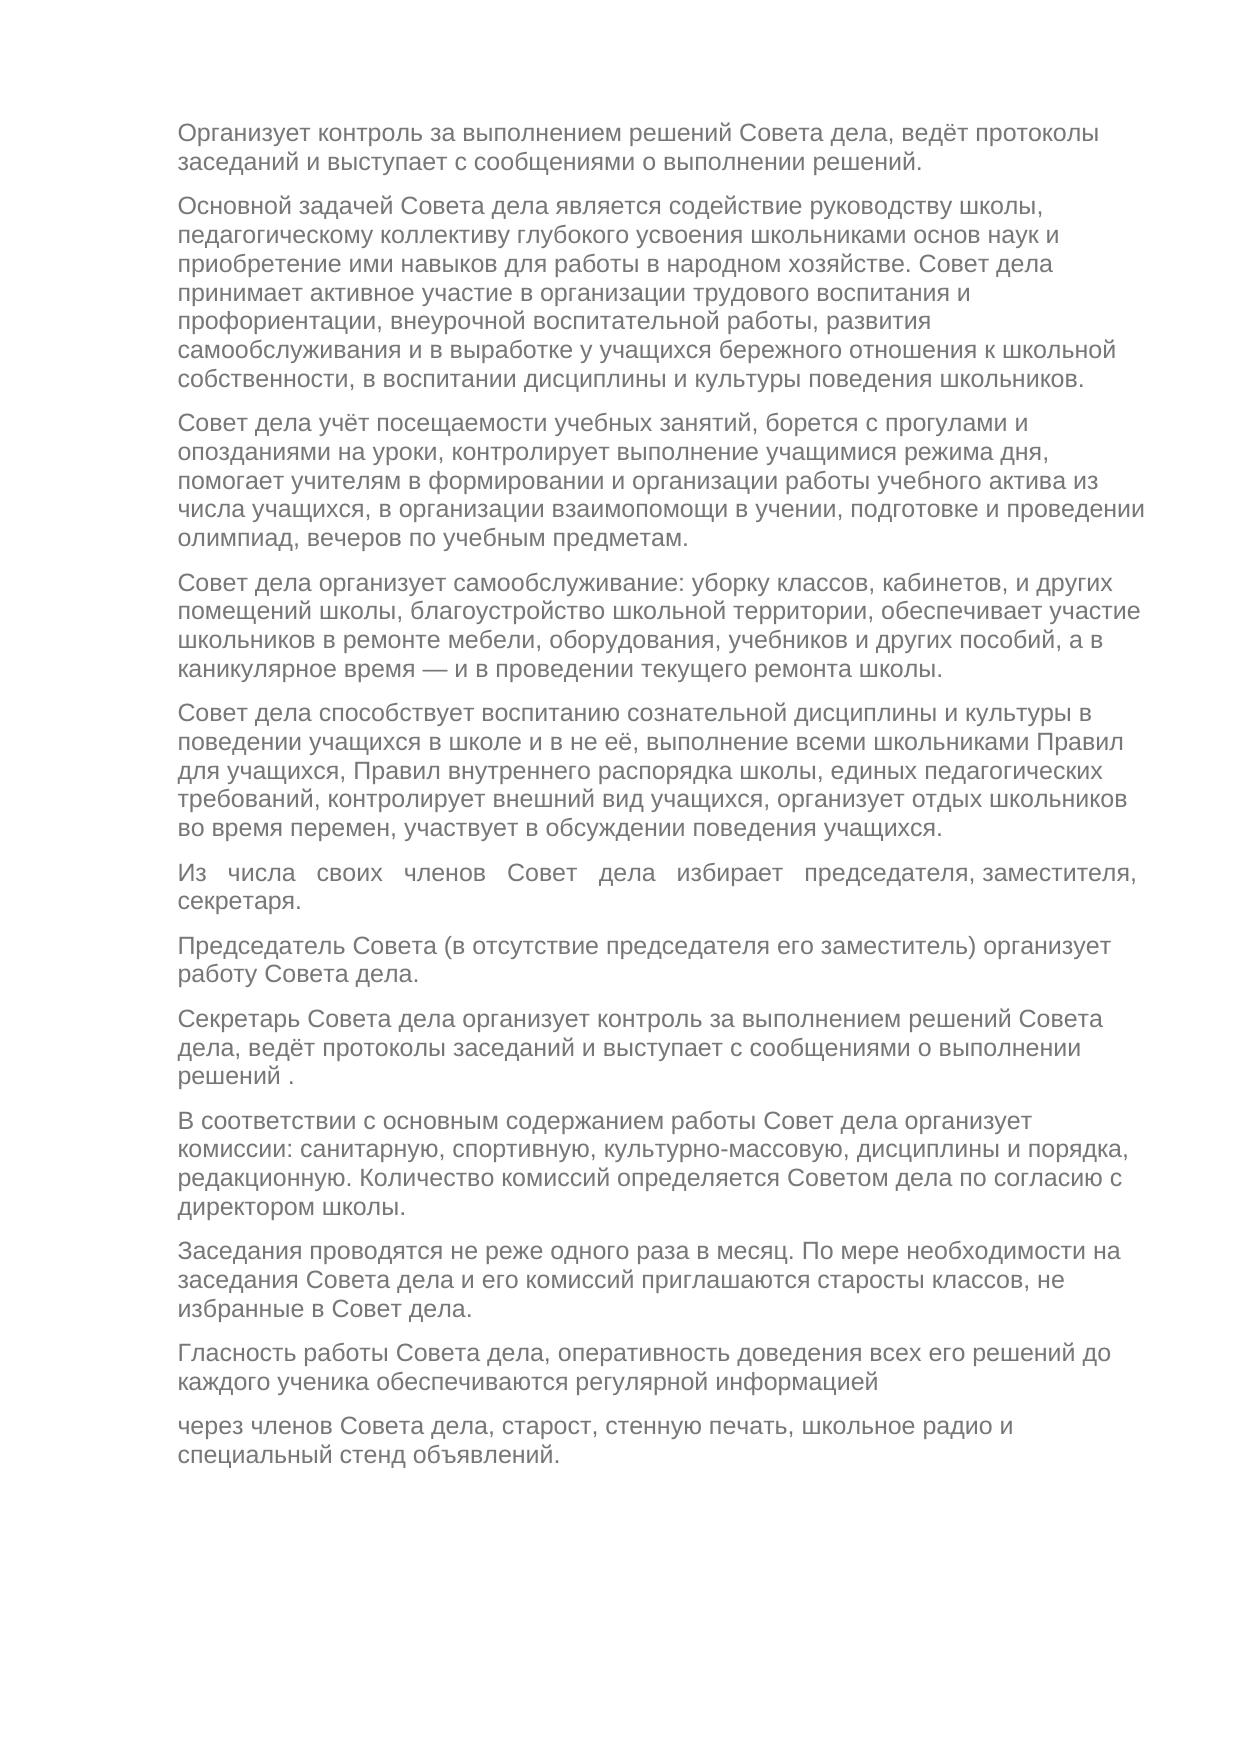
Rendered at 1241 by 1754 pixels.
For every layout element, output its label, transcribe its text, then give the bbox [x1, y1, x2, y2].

text Совет дела организует самообслуживание: уборку классов, кабинетов, и других помещений школы, благоустройство школьной территории, обеспечивает участие школьников в ремонте мебели, оборудования, учебников и других пособий, а в каникулярное время — и в проведении текущего ремонта школы. [177, 567, 1152, 682]
text В соответствии с основным содержанием работы Совет дела организует комиссии: санитарную, спортивную, культурно-массовую, дисциплины и порядка, редакционную. Количество комиссий определяется Советом дела по согласию с директором школы. [177, 1106, 1152, 1221]
text Совет дела способствует воспитанию сознательной дисциплины и культуры в поведении учащихся в школе и в не её, выполнение всеми школьниками Правил для учащихся, Правил внутреннего распорядка школы, единых педагогических требований, контролирует внешний вид учащихся, организует отдых школьников во время перемен, участвует в обсуждении поведения учащихся. [177, 698, 1152, 842]
text Из числа своих членов Совет дела избирает председателя, заместителя, секретаря. [177, 857, 1152, 915]
text Организует контроль за выполнением решений Совета дела, ведёт протоколы заседаний и выступает с сообщениями о выполнении решений. [177, 118, 1152, 176]
text Председатель Совета (в отсутствие председателя его заместитель) организует работу Совета дела. [177, 931, 1152, 988]
text Секретарь Совета дела организует контроль за выполнением решений Совета дела, ведёт протоколы заседаний и выступает с сообщениями о выполнении решений . [177, 1004, 1152, 1090]
text через членов Совета дела, старост, стенную печать, школьное радио и специальный стенд объявлений. [177, 1411, 1152, 1469]
text Заседания проводятся не реже одного раза в месяц. По мере необходимости на заседания Совета дела и его комиссий приглашаются старосты классов, не избранные в Совет дела. [177, 1236, 1152, 1322]
text Совет дела учёт посещаемости учебных занятий, борется с прогулами и опозданиями на уроки, контролирует выполнение учащимися режима дня, помогает учителям в формировании и организации работы учебного актива из числа учащихся, в организации взаимопомощи в учении, подготовке и проведении олимпиад, вечеров по учебным предметам. [177, 408, 1152, 552]
text Основной задачей Совета дела является содействие руководству школы, педагогическому коллективу глубокого усвоения школьниками основ наук и приобретение ими навыков для работы в народном хозяйстве. Совет дела принимает активное участие в организации трудового воспитания и профориентации, внеурочной воспитательной работы, развития самообслуживания и в выработке у учащихся бережного отношения к школьной собственности, в воспитании дисциплины и культуры поведения школьников. [177, 191, 1152, 392]
text Гласность работы Совета дела, оперативность доведения всех его решений до каждого ученика обеспечиваются регулярной информацией [177, 1338, 1152, 1396]
